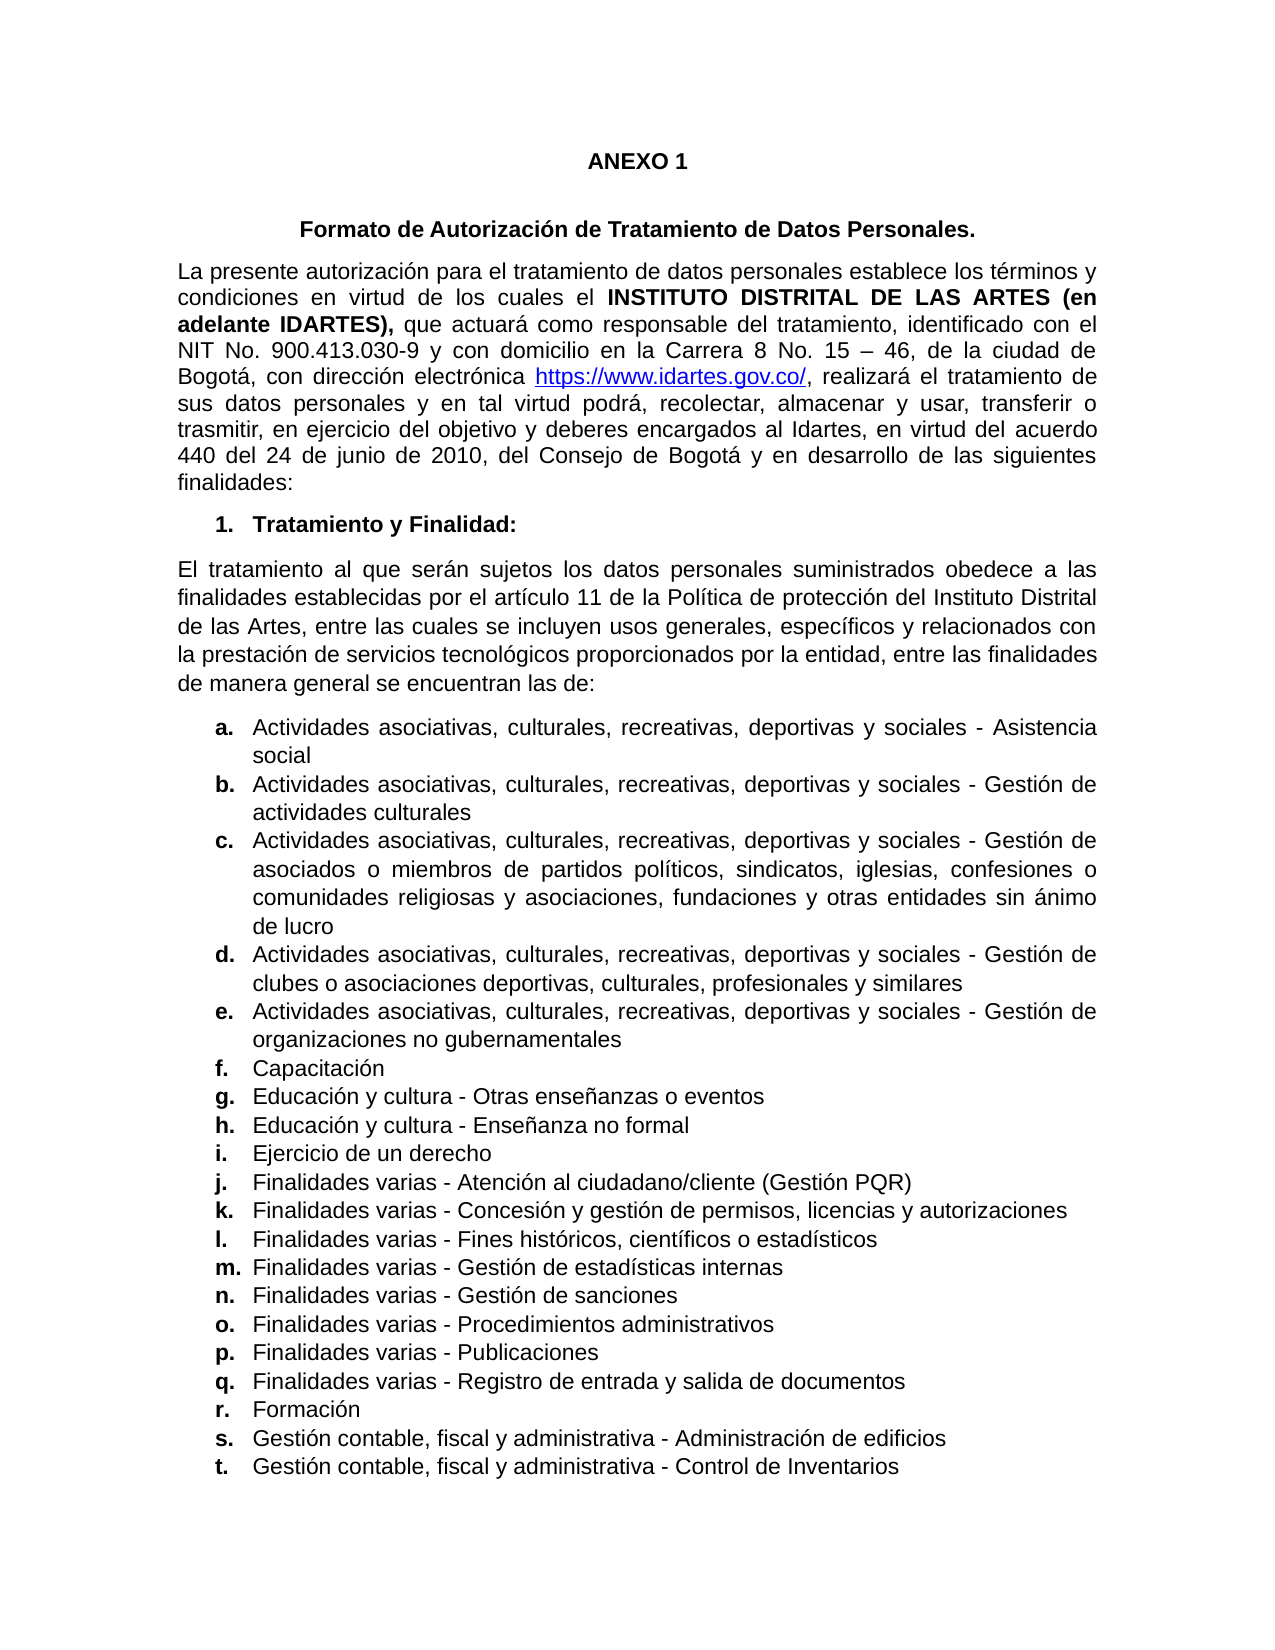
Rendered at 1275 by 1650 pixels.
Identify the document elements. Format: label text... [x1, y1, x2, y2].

list Finalidades varias - Gestión de sanciones [215, 1282, 1098, 1309]
list Finalidades varias - Atención al ciudadano/cliente (Gestión PQR) [215, 1169, 1098, 1195]
list Finalidades varias - Concesión y gestión de permisos, licencias y autorizaciones [215, 1197, 1098, 1223]
text La presente autorización para el tratamiento de datos personales establece los términos y condiciones en virtud de los cuales el INSTITUTO DISTRITAL DE LAS ARTES (en adelante IDARTES), que actuará como responsable del tratamiento, identificado con el NIT No. 900.413.030-9 y con domicilio en la Carrera 8 No. 15 – 46, de la ciudad de Bogotá, con dirección electrónica https://www.idartes.gov.co/, realizará el tratamiento de sus datos personales y en tal virtud podrá, recolectar, almacenar y usar, transferir o trasmitir, en ejercicio del objetivo y deberes encargados al Idartes, en virtud del acuerdo 440 del 24 de junio de 2010, del Consejo de Bogotá y en desarrollo de las siguientes finalidades: [177, 258, 1098, 495]
list Capacitación [215, 1055, 1098, 1081]
list Actividades asociativas, culturales, recreativas, deportivas y sociales - Gestión de organizaciones no gubernamentales [215, 998, 1098, 1053]
list Actividades asociativas, culturales, recreativas, deportivas y sociales - Asistencia social [215, 714, 1098, 768]
text El tratamiento al que serán sujetos los datos personales suministrados obedece a las finalidades establecidas por el artículo 11 de la Política de protección del Instituto Distrital de las Artes, entre las cuales se incluyen usos generales, específicos y relacionados con la prestación de servicios tecnológicos proporcionados por la entidad, entre las finalidades de manera general se encuentran las de: [177, 556, 1098, 696]
list Finalidades varias - Registro de entrada y salida de documentos [215, 1368, 1098, 1394]
list Formación [215, 1396, 1098, 1422]
list Gestión contable, fiscal y administrativa - Administración de edificios [215, 1424, 1098, 1451]
list Finalidades varias - Procedimientos administrativos [215, 1311, 1098, 1337]
list Actividades asociativas, culturales, recreativas, deportivas y sociales - Gestión de clubes o asociaciones deportivas, culturales, profesionales y similares [215, 941, 1098, 996]
list Finalidades varias - Fines históricos, científicos o estadísticos [215, 1226, 1098, 1252]
list Gestión contable, fiscal y administrativa - Control de Inventarios [215, 1453, 1098, 1479]
list Tratamiento y Finalidad: [215, 511, 1098, 537]
list Educación y cultura - Otras enseñanzas o eventos [215, 1083, 1098, 1110]
text Formato de Autorización de Tratamiento de Datos Personales. [177, 216, 1098, 242]
list Educación y cultura - Enseñanza no formal [215, 1112, 1098, 1138]
list Actividades asociativas, culturales, recreativas, deportivas y sociales - Gestión de asociados o miembros de partidos políticos, sindicatos, iglesias, confesiones o comunidades religiosas y asociaciones, fundaciones y otras entidades sin ánimo de lucro [215, 827, 1098, 939]
list Actividades asociativas, culturales, recreativas, deportivas y sociales - Gestión de actividades culturales [215, 771, 1098, 825]
list Finalidades varias - Gestión de estadísticas internas [215, 1254, 1098, 1280]
text ANEXO 1 [177, 148, 1098, 174]
list Finalidades varias - Publicaciones [215, 1339, 1098, 1366]
list Ejercicio de un derecho [215, 1140, 1098, 1167]
